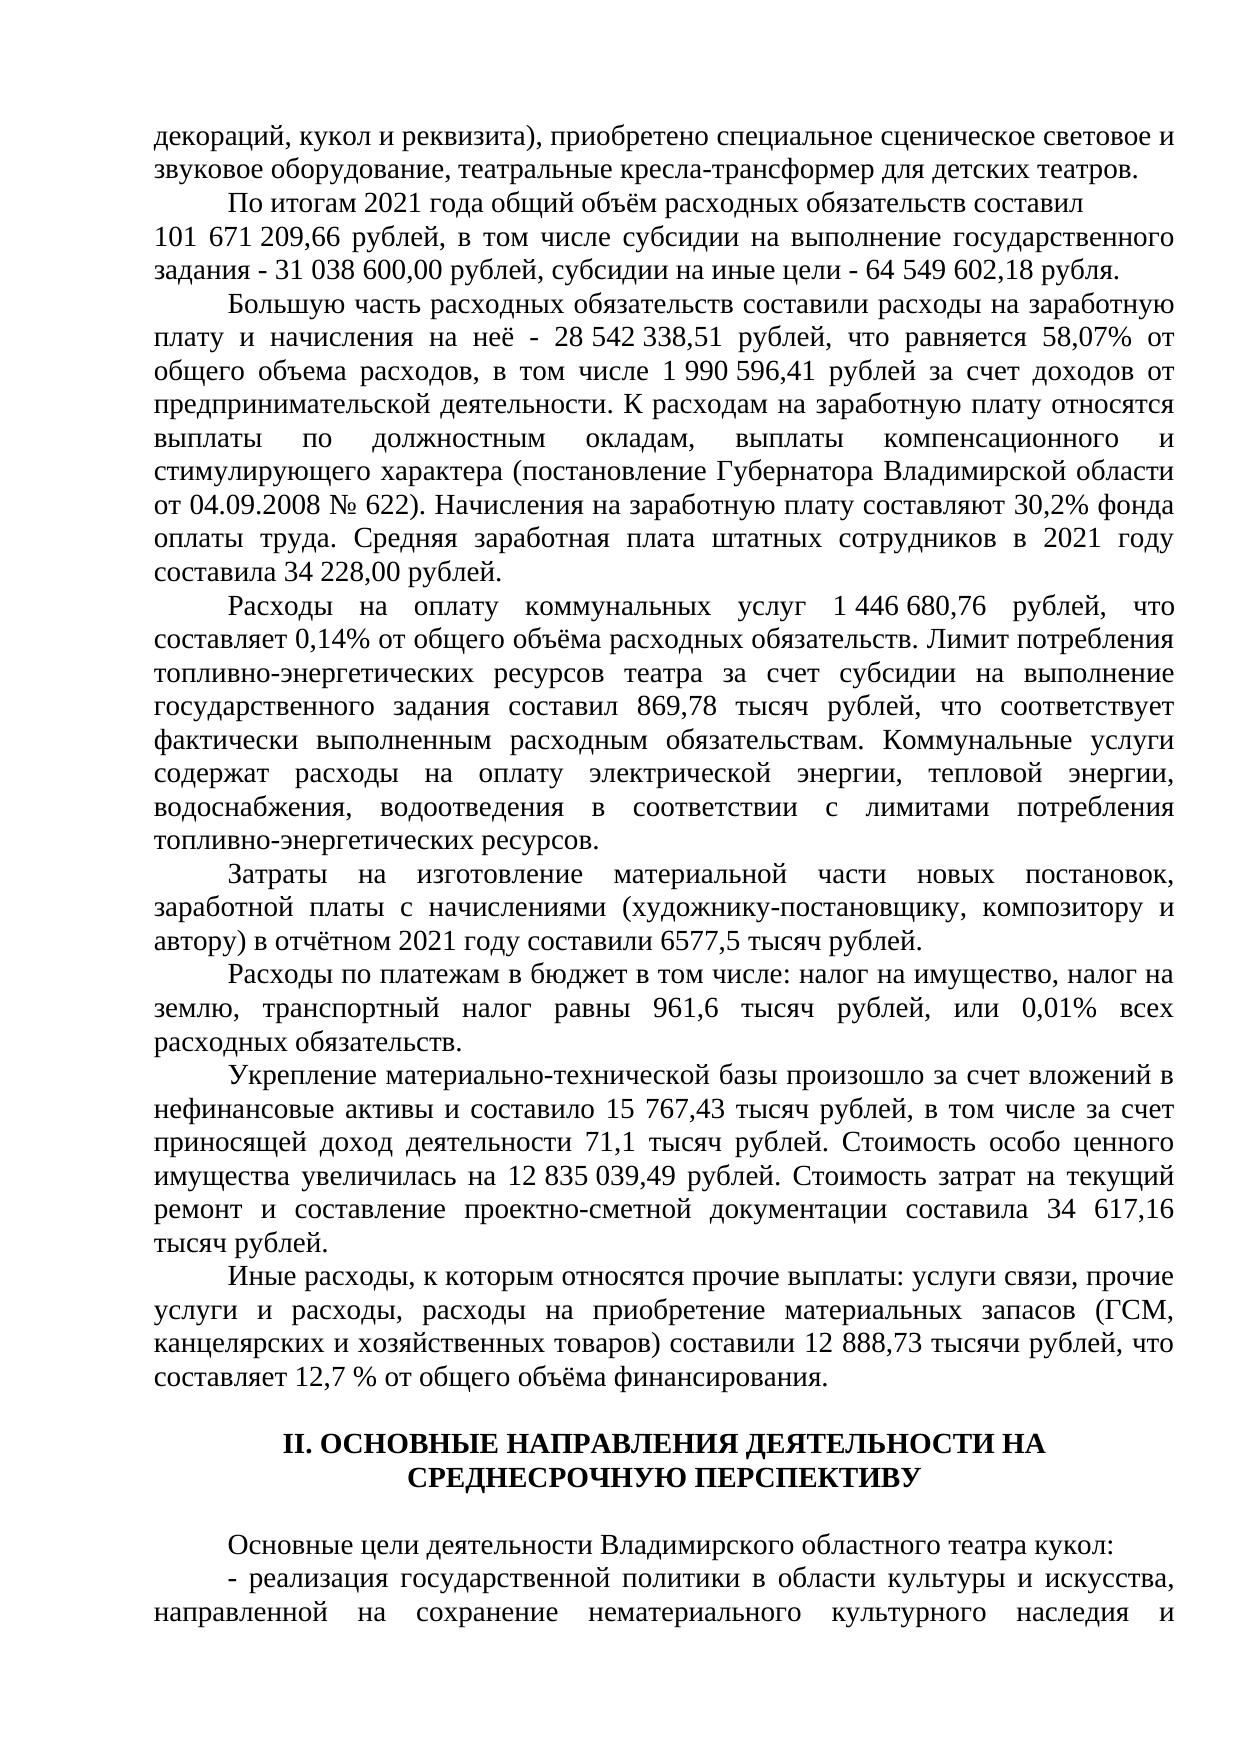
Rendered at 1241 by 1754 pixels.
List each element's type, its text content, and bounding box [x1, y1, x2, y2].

text Расходы на оплату коммунальных услуг 1 446 680,76 рублей, что составляет 0,14% от общего объёма расходных обязательств. Лимит потребления топливно-энергетических ресурсов театра за счет субсидии на выполнение государственного задания составил 869,78 тысяч рублей, что соответствует фактически выполненным расходным обязательствам. Коммунальные услуги содержат расходы на оплату электрической энергии, тепловой энергии, водоснабжения, водоотведения в соответствии с лимитами потребления топливно-энергетических ресурсов. [153, 588, 1175, 856]
text Расходы по платежам в бюджет в том числе: налог на имущество, налог на землю, транспортный налог равны 961,6 тысяч рублей, или 0,01% всех расходных обязательств. [153, 957, 1175, 1057]
text Основные цели деятельности Владимирского областного театра кукол: [153, 1527, 1175, 1560]
text Затраты на изготовление материальной части новых постановок, заработной платы с начислениями (художнику-постановщику, композитору и автору) в отчётном 2021 году составили 6577,5 тысяч рублей. [153, 856, 1175, 957]
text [153, 1560, 1175, 1627]
text II. ОСНОВНЫЕ НАПРАВЛЕНИЯ ДЕЯТЕЛЬНОСТИ НА СРЕДНЕСРОЧНУЮ ПЕРСПЕКТИВУ [153, 1426, 1175, 1493]
text По итогам 2021 года общий объём расходных обязательств составил [153, 185, 1175, 219]
text Иные расходы, к которым относятся прочие выплаты: услуги связи, прочие услуги и расходы, расходы на приобретение материальных запасов (ГСМ, канцелярских и хозяйственных товаров) составили 12 888,73 тысячи рублей, что составляет 12,7 % от общего объёма финансирования. [153, 1258, 1175, 1393]
text 101 671 209,66 рублей, в том числе субсидии на выполнение государственного задания - 31 038 600,00 рублей, субсидии на иные цели - 64 549 602,18 рубля. [153, 219, 1175, 286]
text Большую часть расходных обязательств составили расходы на заработную плату и начисления на неё - 28 542 338,51 рублей, что равняется 58,07% от общего объема расходов, в том числе 1 990 596,41 рублей за счет доходов от предпринимательской деятельности. К расходам на заработную плату относятся выплаты по должностным окладам, выплаты компенсационного и стимулирующего характера (постановление Губернатора Владимирской области от 04.09.2008 № 622). Начисления на заработную плату составляют 30,2% фонда оплаты труда. Средняя заработная плата штатных сотрудников в 2021 году составила 34 228,00 рублей. [153, 286, 1175, 588]
text Укрепление материально-технической базы произошло за счет вложений в нефинансовые активы и составило 15 767,43 тысяч рублей, в том числе за счет приносящей доход деятельности 71,1 тысяч рублей. Стоимость особо ценного имущества увеличилась на 12 835 039,49 рублей. Стоимость затрат на текущий ремонт и составление проектно-сметной документации составила 34 617,16 тысяч рублей. [153, 1057, 1175, 1258]
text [153, 118, 1175, 185]
